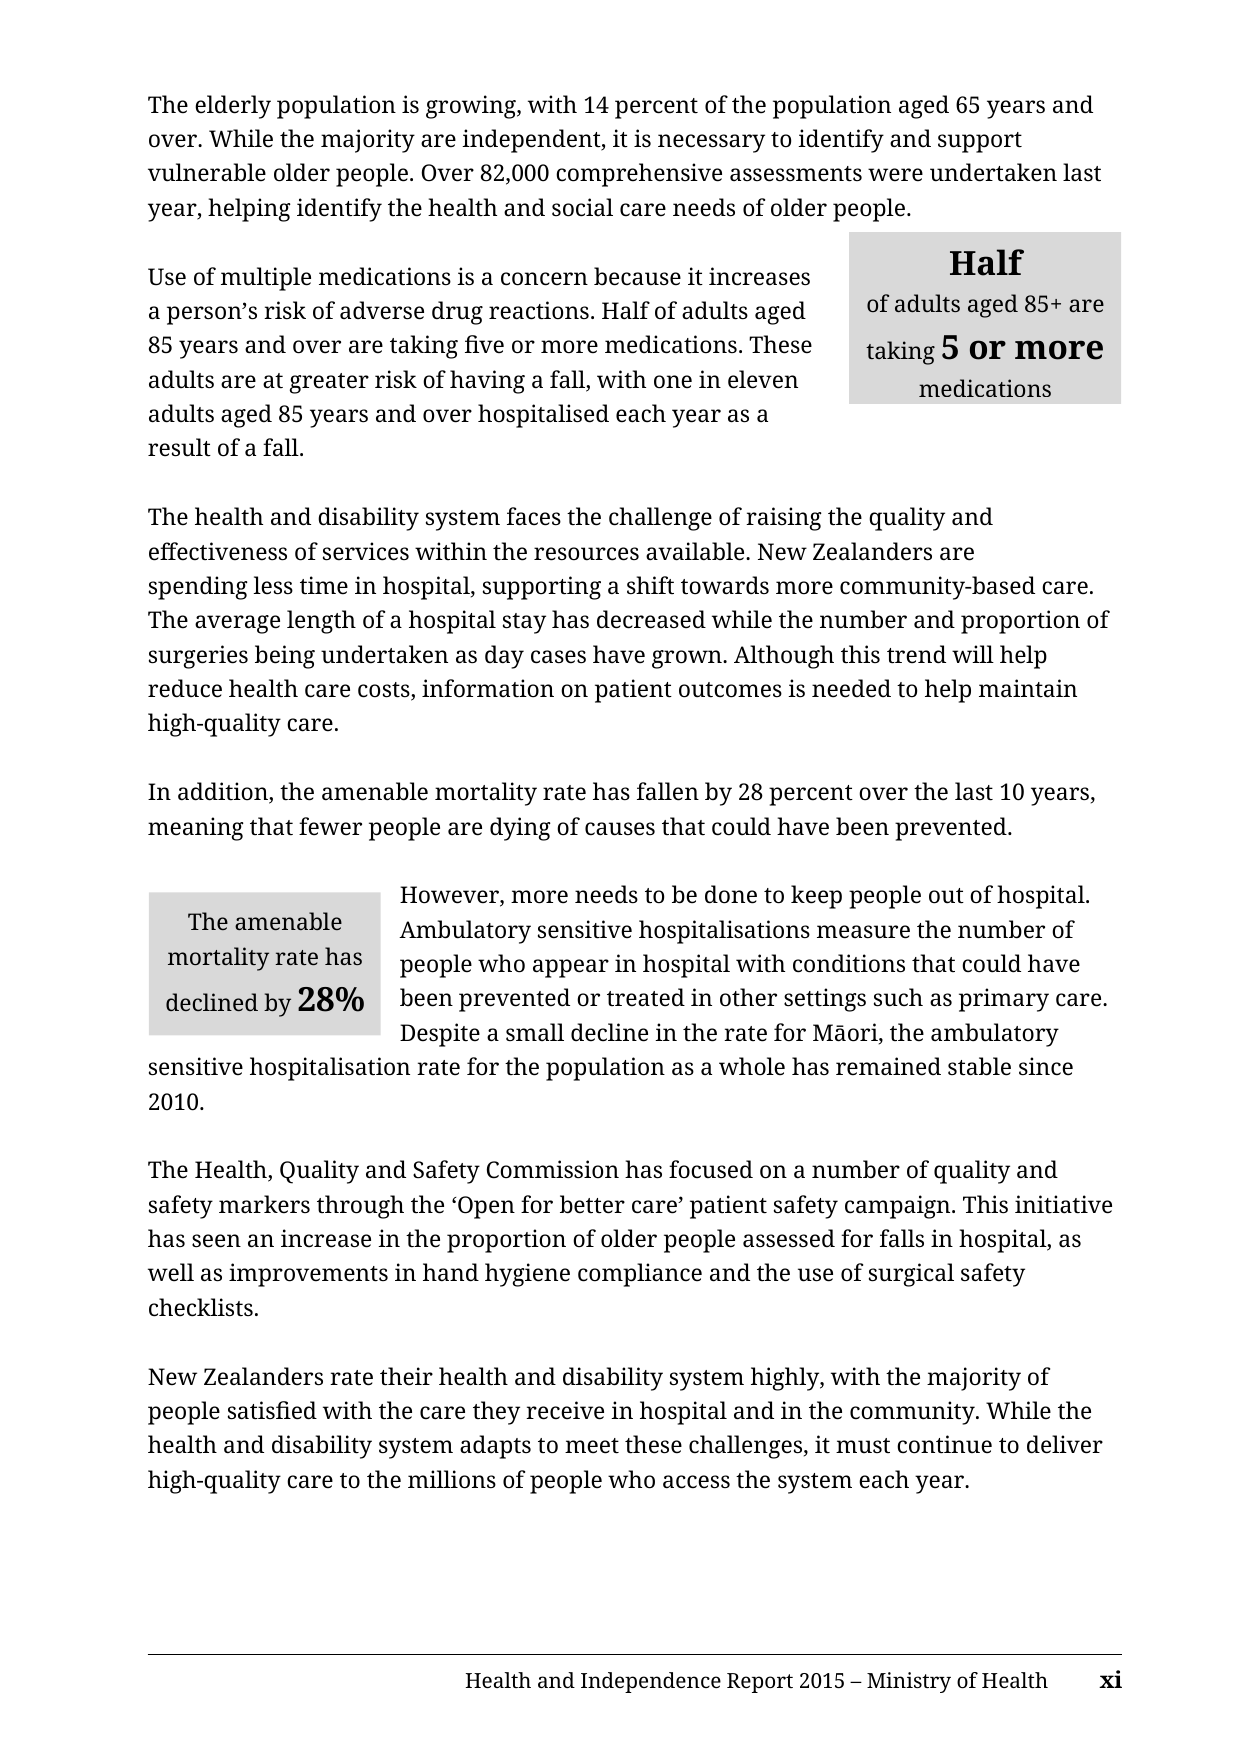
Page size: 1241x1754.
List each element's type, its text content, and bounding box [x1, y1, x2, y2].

text The elderly population is growing, with 14 percent of the population aged 65 years and over. While the majority are independent, it is necessary to identify and support vulnerable older people. Over 82,000 comprehensive assessments were undertaken last year, helping identify the health and social care needs of older people. [148, 89, 1122, 223]
text The Health, Quality and Safety Commission has focused on a number of quality and safety markers through the ‘Open for better care’ patient safety campaign. This initiative has seen an increase in the proportion of older people assessed for falls in hospital, as well as improvements in hand hygiene compliance and the use of surgical safety checklists. [148, 1154, 1122, 1323]
text In addition, the amenable mortality rate has fallen by 28 percent over the last 10 years, meaning that fewer people are dying of causes that could have been prevented. [148, 776, 1122, 842]
text spending less time in hospital, supporting a shift towards more community-based care. The average length of a hospital stay has decreased while the number and proportion of surgeries being undertaken as day cases have grown. Although this trend will help reduce health care costs, information on patient outcomes is needed to help maintain high-quality care. [148, 570, 1122, 739]
text However, more needs to be done to keep people out of hospital. Ambulatory sensitive hospitalisations measure the number of people who appear in hospital with conditions that could have been prevented or treated in other settings such as primary care. Despite a small decline in the rate for Māori, the ambulatory sensitive hospitalisation rate for the population as a whole has remained stable since 2010. [148, 879, 1122, 1117]
text Use of multiple medications is a concern because it increases a person’s risk of adverse drug reactions. Half of adults aged 85 years and over are taking five or more medications. These adults are at greater risk of having a fall, with one in eleven adults aged 85 years and over hospitalised each year as a result of a fall. [148, 261, 1122, 464]
text New Zealanders rate their health and disability system highly, with the majority of people satisfied with the care they receive in hospital and in the community. While the health and disability system adapts to meet these challenges, it must continue to deliver high-quality care to the millions of people who access the system each year. [148, 1361, 1122, 1495]
text The health and disability system faces the challenge of raising the quality and effectiveness of services within the resources available. New Zealanders are [148, 501, 1122, 567]
